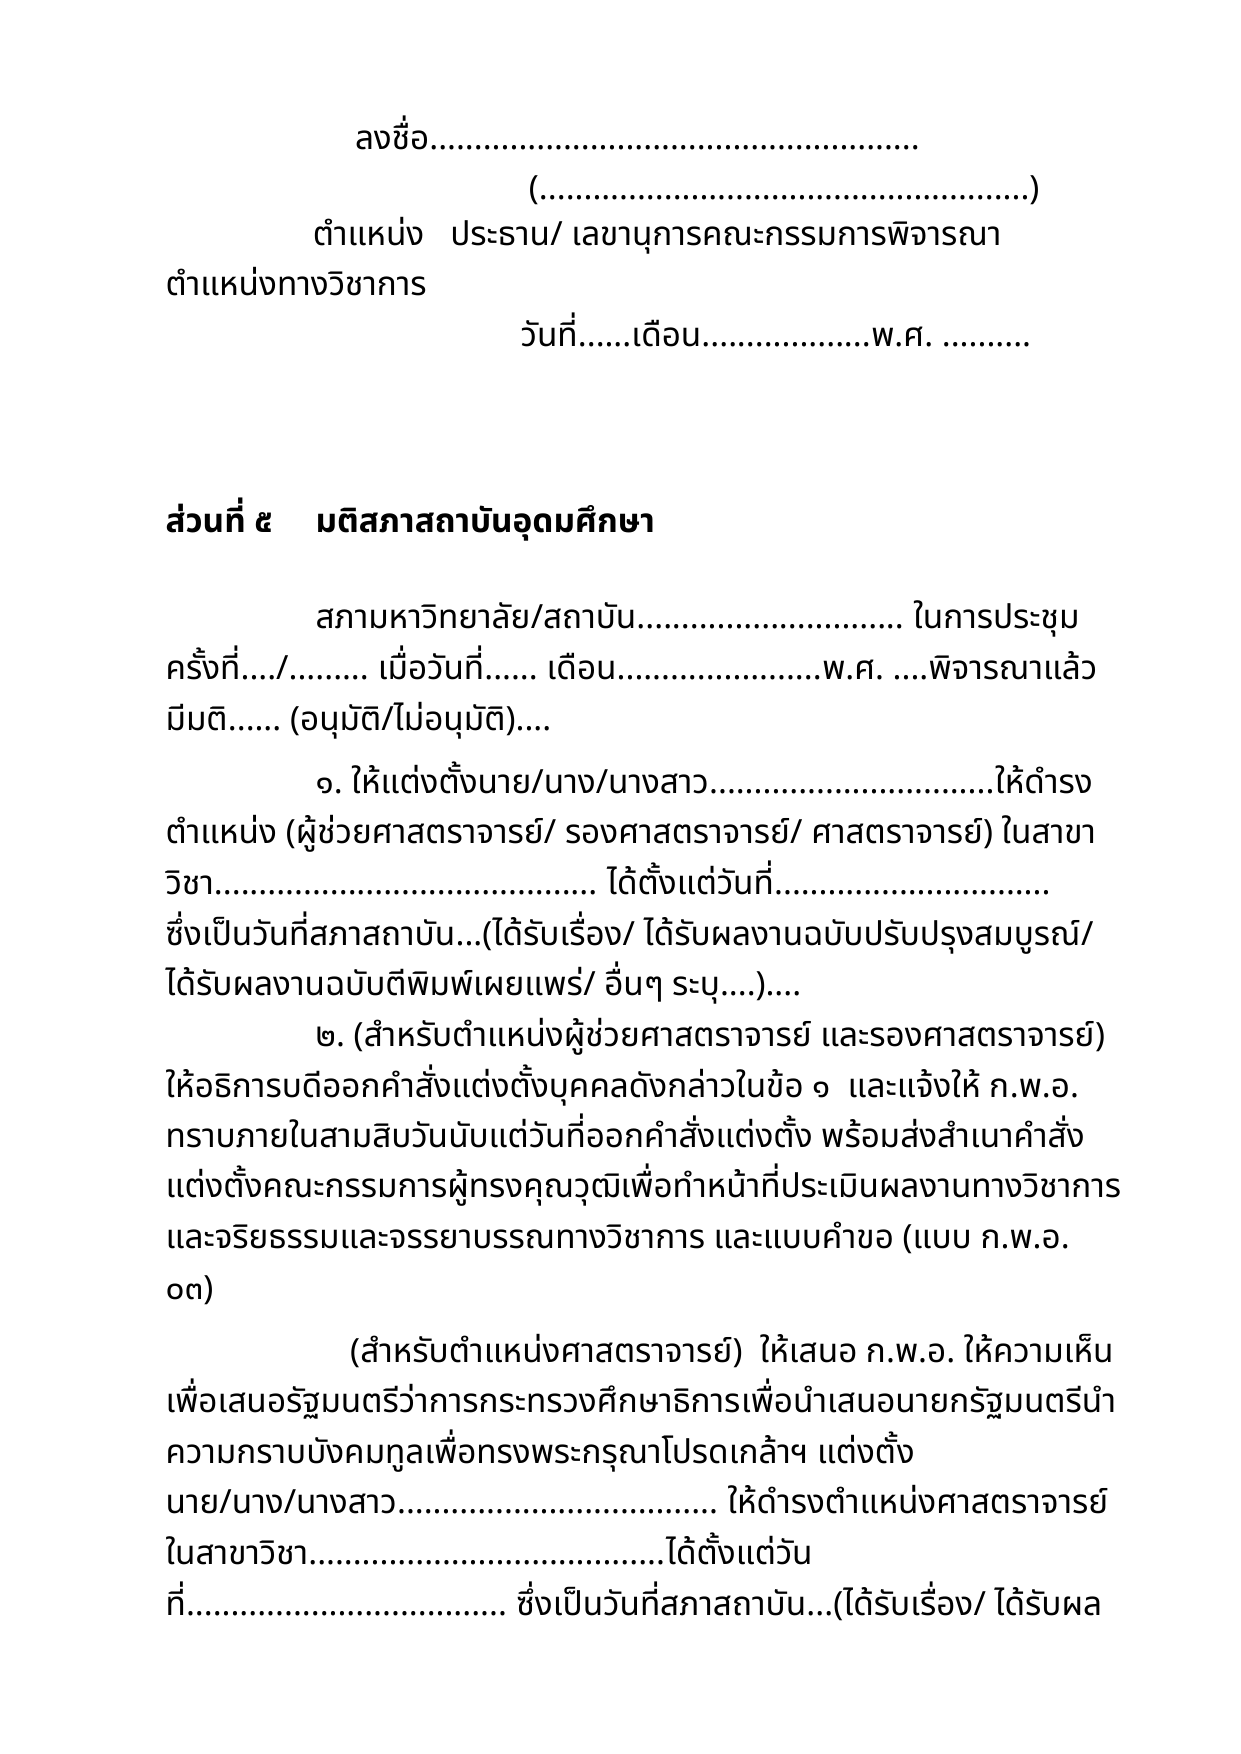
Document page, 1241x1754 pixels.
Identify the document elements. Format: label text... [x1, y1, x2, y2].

text สภามหาวิทยาลัย/สถาบัน.............................. ในการประชุมครั้งที่..../......... เมื่อวันที่...... เดือน.......................พ.ศ. ....พิจารณาแล้วมีมติ...... (อนุมัติ/ไม่อนุมัติ).... [165, 593, 1110, 745]
text วันที่......เดือน...................พ.ศ. .......... [165, 311, 1110, 361]
text ตำแหน่ง ประธาน/ เลขานุการคณะกรรมการพิจารณาตำแหน่งทางวิชาการ [165, 209, 1110, 311]
text ๒. (สำหรับตำแหน่งผู้ช่วยศาสตราจารย์ และรองศาสตราจารย์) ให้อธิการบดีออกคำสั่งแต่งตั้งบุคคลดังกล่าวในข้อ ๑ และแจ้งให้ ก.พ.อ. ทราบภายในสามสิบวันนับแต่วันที่ออกคำสั่งแต่งตั้ง พร้อมส่งสำเนาคำสั่งแต่งตั้งคณะกรรมการผู้ทรงคุณวุฒิเพื่อทำหน้าที่ประเมินผลงานทางวิชาการและจริยธรรมและจรรยาบรรณทางวิชาการ และแบบคำขอ (แบบ ก.พ.อ. ๐๓) [165, 1011, 1122, 1314]
text (.......................................................) [165, 164, 1110, 209]
text ส่วนที่ ๕ มติสภาสถาบันอุดมศึกษา [165, 497, 1110, 548]
text ๑. ให้แต่งตั้งนาย/นาง/นางสาว................................ให้ดำรงตำแหน่ง (ผู้ช่วยศาสตราจารย์/ รองศาสตราจารย์/ ศาสตราจารย์) ในสาขาวิชา........................................... ได้ตั้งแต่วันที่............................... ซึ่งเป็นวันที่สภาสถาบัน...(ได้รับเรื่อง/ ได้รับผลงานฉบับปรับปรุงสมบูรณ์/ ได้รับผลงานฉบับตีพิมพ์เผยแพร่/ อื่นๆ ระบุ....).... [165, 758, 1122, 1011]
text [165, 1327, 1122, 1630]
text ลงชื่อ....................................................... [165, 113, 1110, 164]
